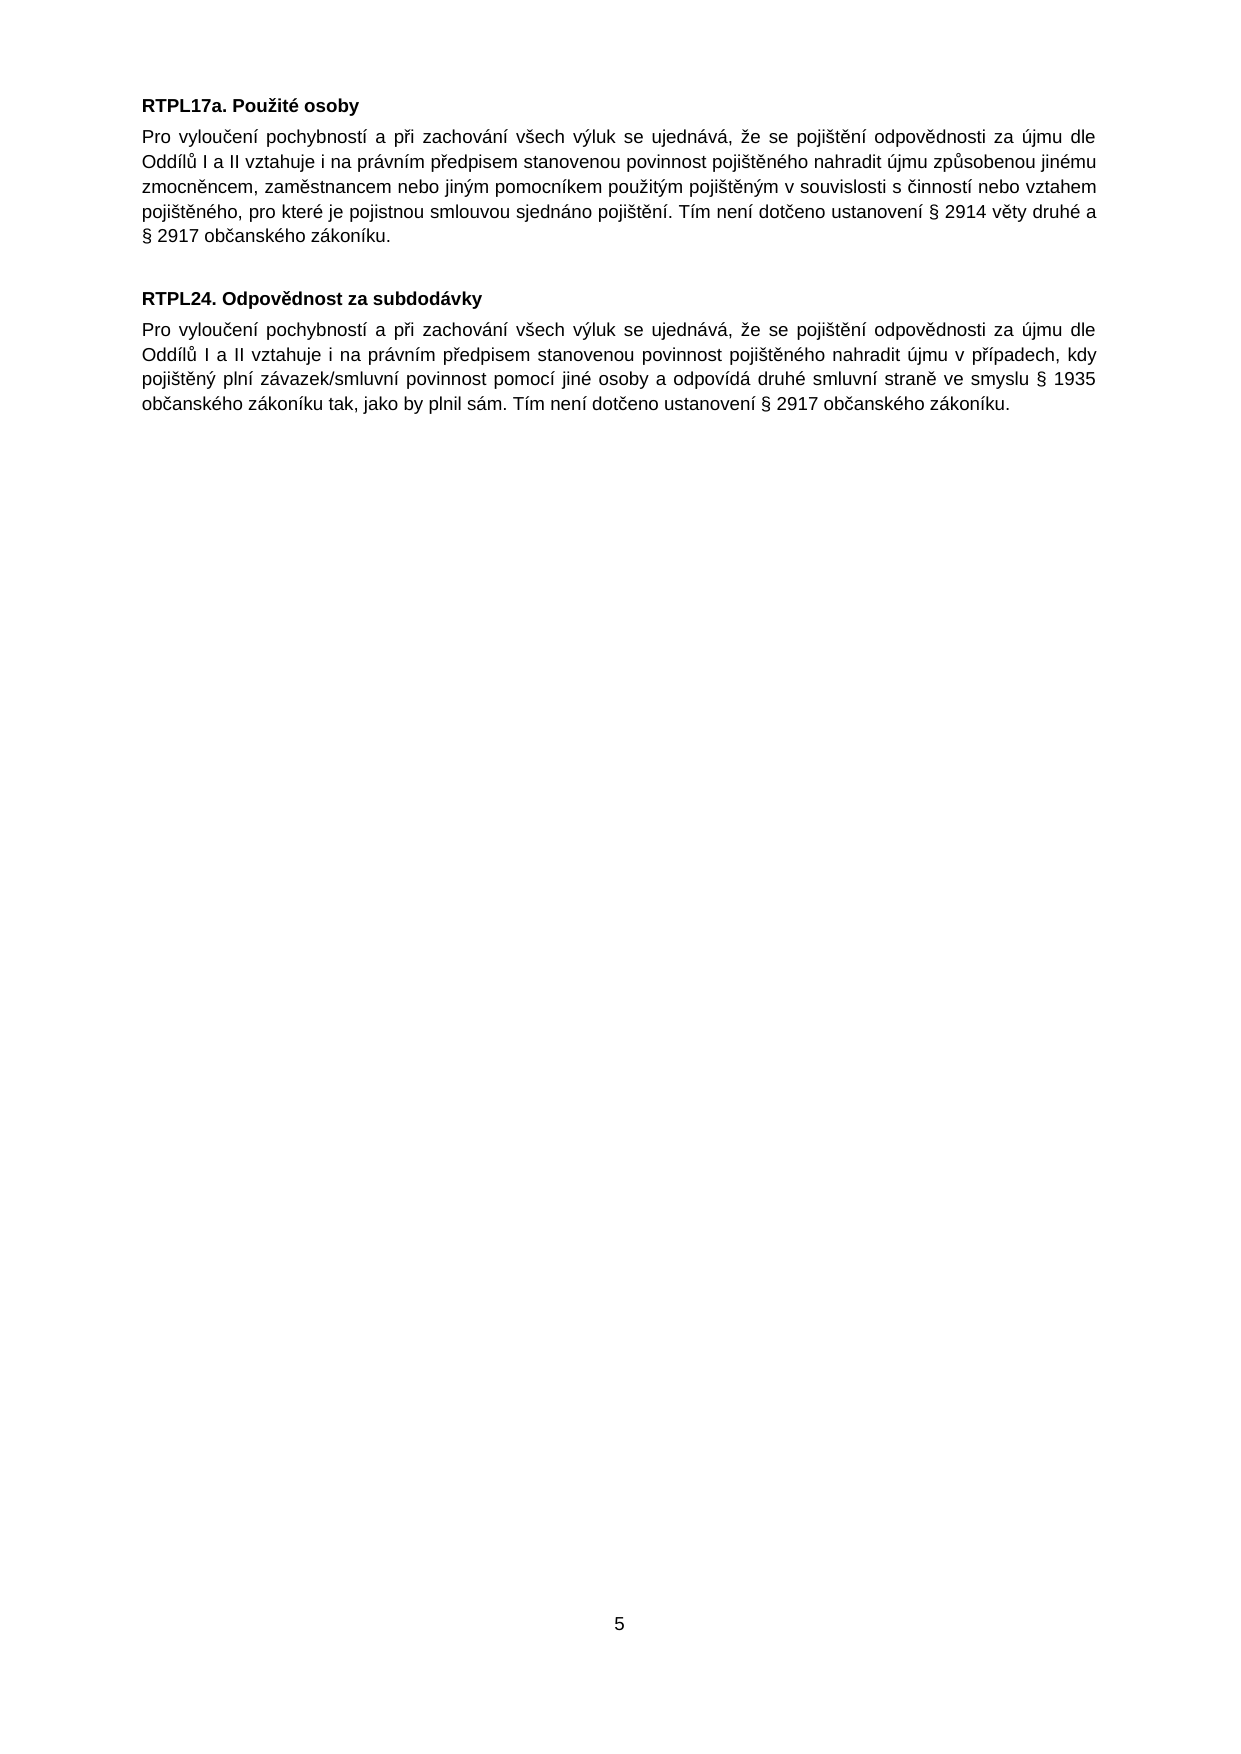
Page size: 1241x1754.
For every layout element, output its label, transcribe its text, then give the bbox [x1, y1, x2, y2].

text Pro vyloučení pochybností a při zachování všech výluk se ujednává, že se pojištění odpovědnosti za újmu dle Oddílů I a II vztahuje i na právním předpisem stanovenou povinnost pojištěného nahradit újmu v případech, kdy pojištěný plní závazek/smluvní povinnost pomocí jiné osoby a odpovídá druhé smluvní straně ve smyslu § 1935 občanského zákoníku tak, jako by plnil sám. Tím není dotčeno ustanovení § 2917 občanského zákoníku. [142, 319, 1097, 414]
text RTPL24. Odpovědnost za subdodávky [142, 288, 1097, 309]
text RTPL17a. Použité osoby [142, 95, 1097, 117]
text Pro vyloučení pochybností a při zachování všech výluk se ujednává, že se pojištění odpovědnosti za újmu dle Oddílů I a II vztahuje i na právním předpisem stanovenou povinnost pojištěného nahradit újmu způsobenou jinému zmocněncem, zaměstnancem nebo jiným pomocníkem použitým pojištěným v souvislosti s činností nebo vztahem pojištěného, pro které je pojistnou smlouvou sjednáno pojištění. Tím není dotčeno ustanovení § 2914 věty druhé a § 2917 občanského zákoníku. [142, 126, 1097, 247]
